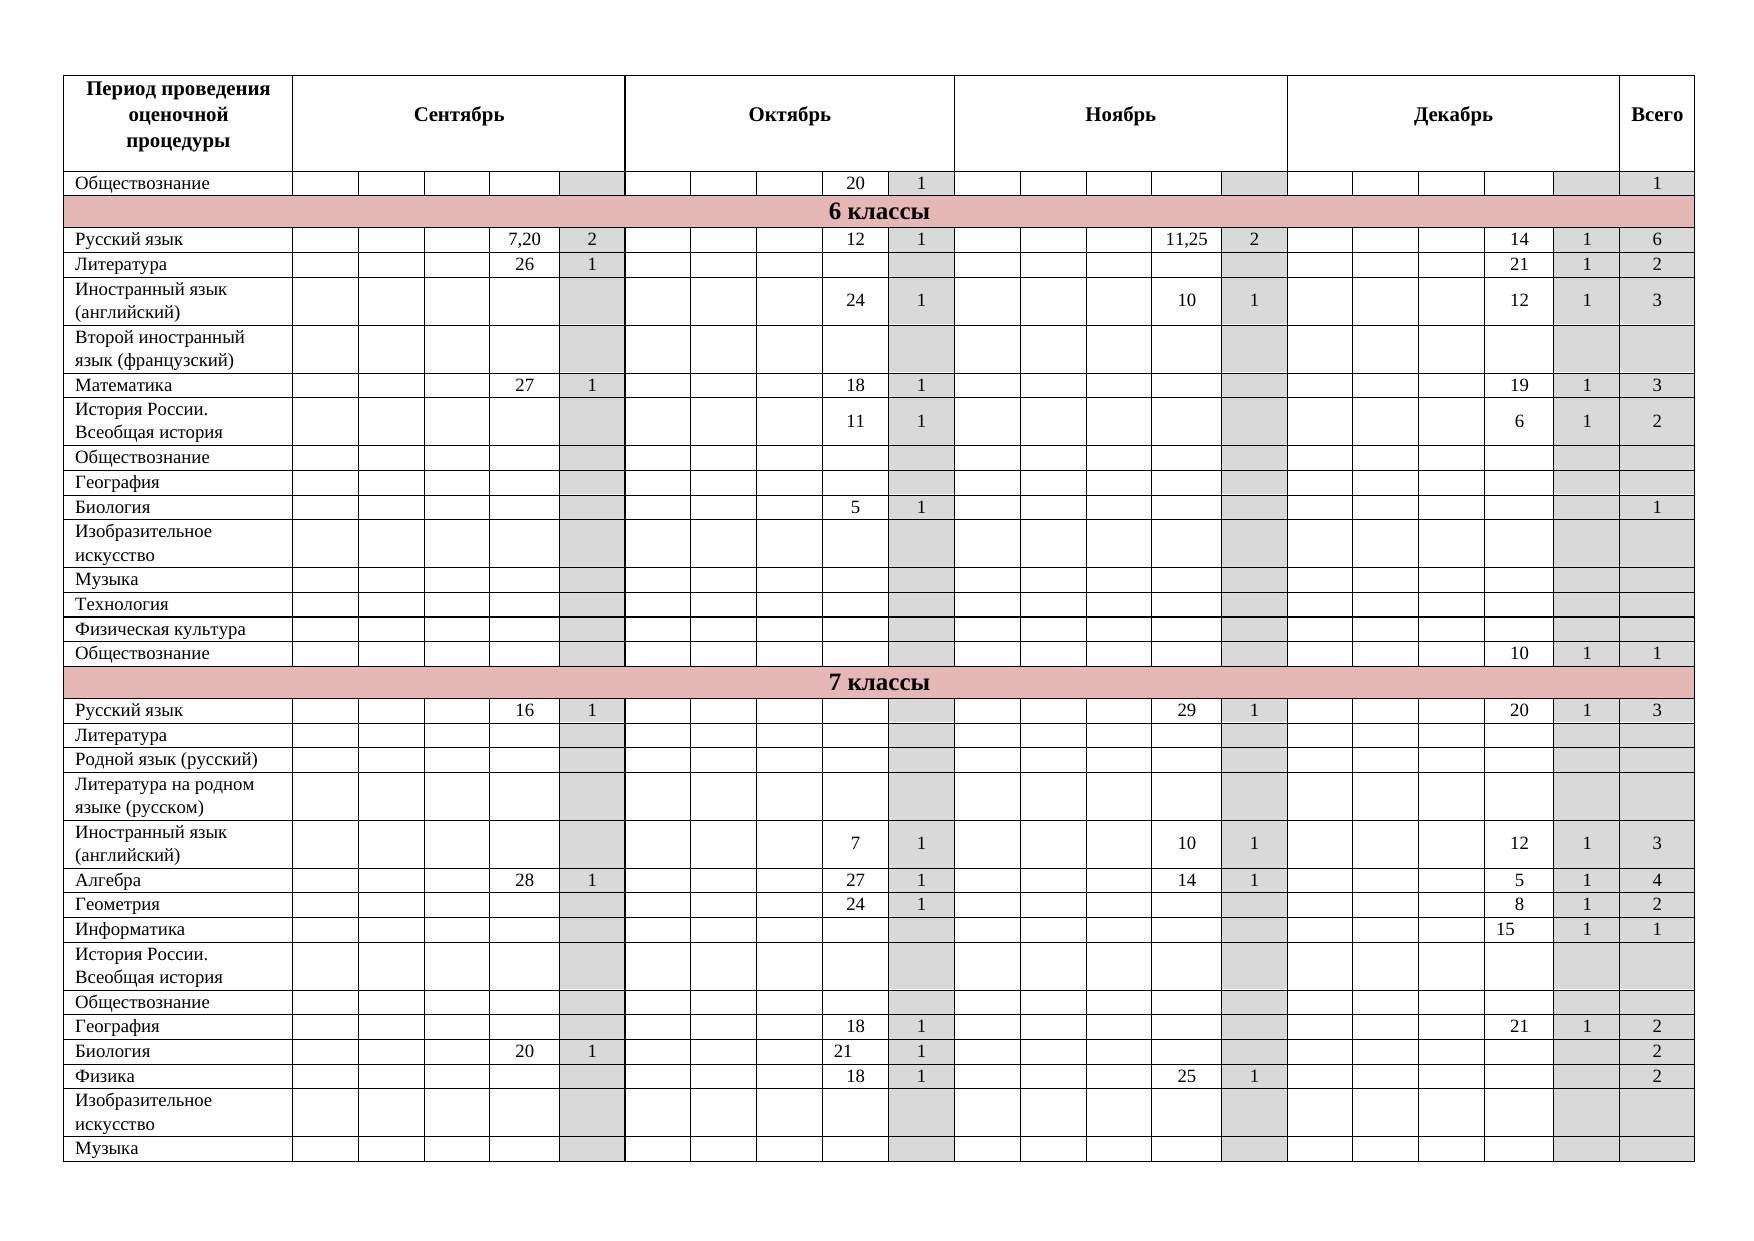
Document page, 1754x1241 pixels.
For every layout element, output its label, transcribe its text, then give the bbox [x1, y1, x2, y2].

table_cell [1419, 471, 1484, 494]
table_cell [1152, 1015, 1221, 1039]
table_cell [425, 821, 489, 868]
table_cell [955, 1040, 1020, 1064]
table_cell [1087, 374, 1151, 397]
table_cell [1288, 821, 1352, 868]
table_cell Литература [64, 253, 292, 277]
table_cell [359, 398, 424, 445]
table_cell [626, 748, 690, 772]
table_cell [626, 773, 690, 820]
table_cell 27 [490, 374, 559, 397]
table_cell [560, 642, 624, 666]
table_cell [1353, 1137, 1418, 1161]
table_cell [1485, 618, 1553, 641]
table_cell [293, 943, 358, 989]
table_cell 2 [1620, 253, 1694, 277]
table_cell [757, 699, 822, 722]
table_cell 1 [889, 869, 954, 892]
table_cell [1222, 1089, 1287, 1136]
table_cell [1554, 991, 1619, 1014]
table_cell [626, 893, 690, 917]
table_cell [1554, 1137, 1619, 1161]
table_cell [1288, 724, 1352, 747]
table_cell 1 [1554, 398, 1619, 445]
table_cell [626, 568, 690, 592]
table_cell [359, 326, 424, 372]
table_cell [1222, 748, 1287, 772]
table_cell [1353, 618, 1418, 641]
table_cell [1554, 1040, 1619, 1064]
table_cell [1620, 991, 1694, 1014]
table_cell [359, 253, 424, 277]
table_cell [1222, 618, 1287, 641]
table_cell [1021, 520, 1086, 567]
table_cell [293, 228, 358, 252]
table_cell [293, 618, 358, 641]
table_cell Технология [64, 593, 292, 616]
table_cell [1353, 642, 1418, 666]
table_cell [823, 618, 888, 641]
table_cell [955, 1065, 1020, 1088]
table_cell 1 [1554, 869, 1619, 892]
table_cell 6 классы [64, 196, 1694, 227]
table_cell 18 [823, 1015, 888, 1039]
table_cell [1419, 724, 1484, 747]
table_cell [823, 471, 888, 494]
table_cell [889, 943, 954, 989]
table_cell [757, 593, 822, 616]
table_cell [691, 172, 756, 195]
table_cell [1554, 593, 1619, 616]
table_cell [626, 228, 690, 252]
table_cell [1353, 593, 1418, 616]
table_cell [955, 471, 1020, 494]
table_cell 1 [1554, 1015, 1619, 1039]
table_cell [1288, 893, 1352, 917]
table_cell [889, 699, 954, 722]
table_cell [425, 278, 489, 324]
table_cell [425, 374, 489, 397]
table_cell [955, 398, 1020, 445]
table_cell [1554, 568, 1619, 592]
table_cell 10 [1152, 278, 1221, 324]
table_cell [359, 699, 424, 722]
table_cell Изобразительное искусство [64, 1089, 292, 1136]
table_cell 1 [889, 398, 954, 445]
table_cell [293, 593, 358, 616]
table_cell [1353, 918, 1418, 942]
table_cell 3 [1620, 374, 1694, 397]
table_cell [490, 748, 559, 772]
table_cell [889, 520, 954, 567]
table_cell [1485, 172, 1553, 195]
table_cell [560, 568, 624, 592]
table_cell [757, 618, 822, 641]
table_cell [1021, 642, 1086, 666]
table_cell Родной язык (русский) [64, 748, 292, 772]
table_cell [1485, 1089, 1553, 1136]
table_cell [1485, 593, 1553, 616]
table_cell [359, 520, 424, 567]
table_cell [1087, 1137, 1151, 1161]
table_cell [626, 398, 690, 445]
table_cell [359, 446, 424, 470]
table_cell [1222, 398, 1287, 445]
table_cell [1419, 326, 1484, 372]
table_cell [1222, 520, 1287, 567]
table_cell История России. Всеобщая история [64, 398, 292, 445]
table_cell [1152, 918, 1221, 942]
table_cell [1288, 326, 1352, 372]
table_cell [1353, 253, 1418, 277]
table_cell [425, 496, 489, 519]
table_cell [889, 446, 954, 470]
table_cell [1222, 471, 1287, 494]
table_cell [560, 398, 624, 445]
table_cell 27 [823, 869, 888, 892]
table_cell [425, 326, 489, 372]
table_cell [1620, 1089, 1694, 1136]
table_cell [626, 326, 690, 372]
table_cell [1152, 748, 1221, 772]
table_cell [1353, 1040, 1418, 1064]
table_cell [1554, 748, 1619, 772]
table_cell [1087, 172, 1151, 195]
table_cell [1087, 398, 1151, 445]
table_cell [1222, 446, 1287, 470]
table_cell [1485, 520, 1553, 567]
table_cell [1288, 568, 1352, 592]
table_cell [626, 618, 690, 641]
table_cell [293, 773, 358, 820]
table_cell [359, 773, 424, 820]
table_cell [1419, 278, 1484, 324]
table_cell [691, 869, 756, 892]
table_cell 1 [1554, 918, 1619, 942]
table_cell [1222, 724, 1287, 747]
table_cell [359, 228, 424, 252]
table_cell [425, 642, 489, 666]
table_cell [425, 1137, 489, 1161]
table_cell Физика [64, 1065, 292, 1088]
table_cell [626, 991, 690, 1014]
table_cell 6 [1485, 398, 1553, 445]
table_cell [889, 642, 954, 666]
table_cell [560, 724, 624, 747]
table_cell [1087, 228, 1151, 252]
table_cell [691, 642, 756, 666]
table_cell [1222, 326, 1287, 372]
table_cell [359, 1015, 424, 1039]
table_cell [1353, 1089, 1418, 1136]
table_cell Обществознание [64, 991, 292, 1014]
table_cell 2 [1620, 1015, 1694, 1039]
table_cell [1485, 991, 1553, 1014]
table_cell [560, 446, 624, 470]
table_cell 21 [1485, 1015, 1553, 1039]
table_cell [757, 918, 822, 942]
table_cell [1087, 821, 1151, 868]
table_cell [1222, 991, 1287, 1014]
table_cell [823, 520, 888, 567]
table_cell [1419, 699, 1484, 722]
table_cell [293, 253, 358, 277]
table_cell [293, 893, 358, 917]
table_cell [425, 253, 489, 277]
table_cell [560, 471, 624, 494]
table_cell [955, 593, 1020, 616]
table_cell [1419, 618, 1484, 641]
table_cell Литература на родном языке (русском) [64, 773, 292, 820]
table_cell [757, 446, 822, 470]
table_cell 1 [889, 374, 954, 397]
table_cell Русский язык [64, 699, 292, 722]
table_cell [359, 991, 424, 1014]
table_cell [1152, 471, 1221, 494]
table_cell [1288, 1015, 1352, 1039]
table_cell [955, 520, 1020, 567]
table_cell [1353, 374, 1418, 397]
table_cell [1353, 172, 1418, 195]
table_cell Физическая культура [64, 618, 292, 641]
table_cell [1485, 446, 1553, 470]
table_cell [1419, 1015, 1484, 1039]
table_cell [1554, 446, 1619, 470]
table_cell [1485, 1040, 1553, 1064]
table_cell 25 [1152, 1065, 1221, 1088]
table_cell [425, 1089, 489, 1136]
table_cell [757, 374, 822, 397]
table_cell [1620, 471, 1694, 494]
table_cell Математика [64, 374, 292, 397]
table_cell [490, 1137, 559, 1161]
table_cell 5 [823, 496, 888, 519]
table_cell [1419, 893, 1484, 917]
table_cell [1485, 471, 1553, 494]
table_cell [1620, 724, 1694, 747]
table_cell [757, 893, 822, 917]
table_cell 1 [889, 1015, 954, 1039]
table_cell [1620, 520, 1694, 567]
table_cell [1288, 228, 1352, 252]
table_cell [1485, 1137, 1553, 1161]
table_cell [889, 773, 954, 820]
table_cell [757, 1089, 822, 1136]
table_cell [1152, 1137, 1221, 1161]
table_cell [1419, 1040, 1484, 1064]
table_cell 12 [823, 228, 888, 252]
table_cell [626, 1137, 690, 1161]
table_cell [691, 568, 756, 592]
table_cell 2 [1222, 228, 1287, 252]
table_cell [955, 893, 1020, 917]
table_cell [1087, 253, 1151, 277]
table_cell [1021, 471, 1086, 494]
table_cell [955, 278, 1020, 324]
table_cell 20 [1485, 699, 1553, 722]
table_cell [1288, 520, 1352, 567]
table_cell 21 [823, 1040, 888, 1064]
table_cell [691, 520, 756, 567]
table_cell [293, 642, 358, 666]
table_cell [1021, 724, 1086, 747]
table_cell [1087, 568, 1151, 592]
table_cell 26 [490, 253, 559, 277]
table_cell [1353, 869, 1418, 892]
table_cell Обществознание [64, 642, 292, 666]
table_cell [1620, 568, 1694, 592]
table_cell [1554, 618, 1619, 641]
table_cell [1419, 253, 1484, 277]
table_cell [1288, 991, 1352, 1014]
table_cell [955, 991, 1020, 1014]
table_cell [691, 748, 756, 772]
table_cell 1 [560, 374, 624, 397]
table_cell [1021, 821, 1086, 868]
table_cell 2 [1620, 1065, 1694, 1088]
table_cell [626, 374, 690, 397]
table_cell 1 [889, 821, 954, 868]
table_cell [1419, 1089, 1484, 1136]
table_cell [293, 326, 358, 372]
table_cell 1 [560, 1040, 624, 1064]
table_cell [1353, 724, 1418, 747]
table_cell [1152, 253, 1221, 277]
table_cell [359, 893, 424, 917]
table_cell [955, 724, 1020, 747]
table_cell 29 [1152, 699, 1221, 722]
table_cell [1353, 228, 1418, 252]
table_cell [560, 821, 624, 868]
table_cell [955, 374, 1020, 397]
table_cell [1222, 1137, 1287, 1161]
table_cell [490, 593, 559, 616]
table_cell [1087, 496, 1151, 519]
table_cell [490, 326, 559, 372]
table_cell [1152, 398, 1221, 445]
table_cell [1353, 1065, 1418, 1088]
table_cell [955, 253, 1020, 277]
table_cell [1485, 1065, 1553, 1088]
table_cell 2 [1620, 1040, 1694, 1064]
table_cell [1419, 991, 1484, 1014]
table_cell [1021, 918, 1086, 942]
table_cell [757, 471, 822, 494]
table_cell 14 [1485, 228, 1553, 252]
table_cell [1152, 326, 1221, 372]
table_cell [490, 724, 559, 747]
table_cell [691, 1137, 756, 1161]
table_cell [1419, 374, 1484, 397]
table_cell 21 [1485, 253, 1553, 277]
table_cell [425, 172, 489, 195]
table_cell [1087, 1015, 1151, 1039]
table_cell Музыка [64, 1137, 292, 1161]
table_cell 8 [1485, 893, 1553, 917]
table_cell [1419, 172, 1484, 195]
table_cell [490, 1015, 559, 1039]
table_cell [691, 724, 756, 747]
table_cell [1021, 1137, 1086, 1161]
table_cell [359, 593, 424, 616]
table_cell [1288, 918, 1352, 942]
table_cell [490, 1065, 559, 1088]
table_cell [757, 1015, 822, 1039]
table_cell [1021, 568, 1086, 592]
table_cell [425, 773, 489, 820]
table_cell [889, 253, 954, 277]
table_cell 18 [823, 1065, 888, 1088]
table_cell [1087, 748, 1151, 772]
table_header Всего [1620, 76, 1694, 171]
table_cell [425, 446, 489, 470]
table_cell [955, 446, 1020, 470]
table_cell [889, 618, 954, 641]
table_cell [1288, 374, 1352, 397]
table_cell [1222, 172, 1287, 195]
table_cell [1554, 943, 1619, 989]
table_cell 16 [490, 699, 559, 722]
table_cell 19 [1485, 374, 1553, 397]
table_cell [359, 943, 424, 989]
table_cell [691, 398, 756, 445]
table_cell [1554, 496, 1619, 519]
table_cell [626, 1015, 690, 1039]
table_cell [560, 748, 624, 772]
table_cell [425, 568, 489, 592]
table_cell 6 [1620, 228, 1694, 252]
table_cell 1 [1620, 172, 1694, 195]
table_cell Литература [64, 724, 292, 747]
table_cell 1 [889, 893, 954, 917]
table_cell [823, 253, 888, 277]
table_cell [889, 748, 954, 772]
table_cell [425, 991, 489, 1014]
table_cell [293, 172, 358, 195]
table_cell [1087, 446, 1151, 470]
table_cell [1485, 773, 1553, 820]
table_cell [490, 991, 559, 1014]
table_cell [1288, 593, 1352, 616]
table_cell [1222, 642, 1287, 666]
table_cell [1353, 699, 1418, 722]
table_cell 24 [823, 893, 888, 917]
table_header Октябрь [626, 76, 954, 171]
table_cell [1087, 618, 1151, 641]
table_cell [1620, 1137, 1694, 1161]
table_cell [293, 471, 358, 494]
table_cell [955, 748, 1020, 772]
table_cell [1087, 326, 1151, 372]
table_cell [1288, 496, 1352, 519]
table_cell [955, 773, 1020, 820]
table_cell [293, 748, 358, 772]
table_cell [1620, 446, 1694, 470]
table_cell [691, 278, 756, 324]
table_cell [1152, 991, 1221, 1014]
table_cell [1485, 943, 1553, 989]
table_cell [823, 773, 888, 820]
table_cell [757, 991, 822, 1014]
table_cell [1288, 1089, 1352, 1136]
table_cell [490, 918, 559, 942]
table_cell [293, 918, 358, 942]
table_header Декабрь [1288, 76, 1619, 171]
table_cell [1222, 943, 1287, 989]
table_cell 24 [823, 278, 888, 324]
table_cell [1554, 1089, 1619, 1136]
table_cell [691, 1015, 756, 1039]
table_cell 1 [560, 699, 624, 722]
table_cell [1485, 496, 1553, 519]
table_cell [560, 893, 624, 917]
table_cell [1419, 748, 1484, 772]
table_cell [626, 918, 690, 942]
table_cell [1288, 642, 1352, 666]
table_cell [757, 724, 822, 747]
table_cell [1288, 773, 1352, 820]
table_cell [1353, 943, 1418, 989]
table_cell [757, 748, 822, 772]
table_cell [1353, 471, 1418, 494]
table_cell [955, 918, 1020, 942]
table_cell [359, 374, 424, 397]
table_cell [1021, 1065, 1086, 1088]
table_cell 1 [1620, 642, 1694, 666]
table_cell 1 [1554, 642, 1619, 666]
table_cell [1485, 748, 1553, 772]
table_cell [490, 773, 559, 820]
table_cell [1021, 326, 1086, 372]
table_cell [1353, 278, 1418, 324]
table_cell [425, 520, 489, 567]
table_cell [626, 520, 690, 567]
table_cell [1353, 520, 1418, 567]
table_cell [757, 520, 822, 567]
table_cell [626, 724, 690, 747]
table_cell 1 [1222, 699, 1287, 722]
table_cell [955, 1137, 1020, 1161]
table_cell [293, 821, 358, 868]
table_cell [1419, 520, 1484, 567]
table_cell 7,20 [490, 228, 559, 252]
table_cell [955, 1089, 1020, 1136]
table_cell [1021, 699, 1086, 722]
table_cell 7 классы [64, 667, 1694, 698]
table_cell [293, 568, 358, 592]
table_cell [425, 748, 489, 772]
table_cell 1 [889, 228, 954, 252]
table_cell [490, 893, 559, 917]
table_cell [560, 991, 624, 1014]
table_cell 18 [823, 374, 888, 397]
table_cell [1021, 593, 1086, 616]
table_cell [490, 943, 559, 989]
table_cell [1419, 1137, 1484, 1161]
table_cell [1554, 773, 1619, 820]
table_cell [626, 172, 690, 195]
table_cell [1087, 724, 1151, 747]
table_cell [889, 724, 954, 747]
table_cell [1288, 943, 1352, 989]
table_cell [293, 1065, 358, 1088]
table_cell Второй иностранный язык (французский) [64, 326, 292, 372]
table_cell [1087, 471, 1151, 494]
table_cell [1152, 642, 1221, 666]
table_cell [1021, 748, 1086, 772]
table_cell [560, 1137, 624, 1161]
table_cell [293, 374, 358, 397]
table_cell [1087, 918, 1151, 942]
table_cell [1152, 1089, 1221, 1136]
table_cell 20 [490, 1040, 559, 1064]
table_cell [490, 278, 559, 324]
table_cell [490, 1089, 559, 1136]
table_cell [1152, 943, 1221, 989]
table_cell 1 [560, 253, 624, 277]
table_cell [1554, 471, 1619, 494]
table_cell [560, 1015, 624, 1039]
table_cell 1 [1222, 1065, 1287, 1088]
table_cell [1419, 943, 1484, 989]
table_cell [1021, 446, 1086, 470]
table_cell [560, 618, 624, 641]
table_cell [560, 918, 624, 942]
table_cell [955, 642, 1020, 666]
table_cell [359, 471, 424, 494]
table_cell [626, 278, 690, 324]
table_cell [1021, 1089, 1086, 1136]
table_cell Изобразительное искусство [64, 520, 292, 567]
table_cell [955, 172, 1020, 195]
table_cell [823, 1137, 888, 1161]
table_cell [1353, 821, 1418, 868]
table_cell [490, 446, 559, 470]
table_cell [560, 773, 624, 820]
table_cell [757, 278, 822, 324]
table_cell 10 [1152, 821, 1221, 868]
table_cell 1 [1554, 374, 1619, 397]
table_cell [823, 326, 888, 372]
table_cell [691, 326, 756, 372]
table_cell 1 [1554, 253, 1619, 277]
table_cell [757, 326, 822, 372]
table_cell 2 [1620, 398, 1694, 445]
table_cell [293, 520, 358, 567]
table_cell [1087, 869, 1151, 892]
table_cell [1087, 991, 1151, 1014]
table_cell [823, 748, 888, 772]
table_header Сентябрь [293, 76, 624, 171]
table_cell [1419, 446, 1484, 470]
table_cell [757, 1065, 822, 1088]
table_cell 1 [1554, 278, 1619, 324]
table_cell [1087, 1089, 1151, 1136]
table_cell [1152, 773, 1221, 820]
table_cell 28 [490, 869, 559, 892]
table_cell [1288, 398, 1352, 445]
table_cell [626, 1040, 690, 1064]
table_cell [626, 253, 690, 277]
table_cell [293, 991, 358, 1014]
table_cell [1419, 821, 1484, 868]
table_cell [757, 253, 822, 277]
table_cell [1021, 943, 1086, 989]
table_cell [955, 869, 1020, 892]
table_cell [1288, 1040, 1352, 1064]
table_cell [1087, 893, 1151, 917]
table_cell [293, 1040, 358, 1064]
table_cell [490, 398, 559, 445]
table_cell 7 [823, 821, 888, 868]
table_cell [560, 496, 624, 519]
table_cell [1288, 278, 1352, 324]
table_cell [490, 172, 559, 195]
table_cell [293, 496, 358, 519]
table_cell [490, 642, 559, 666]
table_cell [1021, 253, 1086, 277]
table_cell [1353, 398, 1418, 445]
table_cell [359, 748, 424, 772]
table_cell [823, 568, 888, 592]
table_cell [425, 943, 489, 989]
table_cell [293, 1137, 358, 1161]
table_cell [425, 869, 489, 892]
table_cell [691, 618, 756, 641]
table_cell 11 [823, 398, 888, 445]
table_cell [560, 1089, 624, 1136]
table_cell [1021, 172, 1086, 195]
table_cell [691, 1040, 756, 1064]
table_cell [293, 278, 358, 324]
table_cell [1021, 228, 1086, 252]
table_cell [560, 1065, 624, 1088]
table_cell [823, 724, 888, 747]
table_cell [293, 398, 358, 445]
table_cell [1288, 446, 1352, 470]
table_cell 1 [1554, 893, 1619, 917]
table_cell 1 [889, 1040, 954, 1064]
table_cell [359, 1089, 424, 1136]
table_cell [1222, 918, 1287, 942]
table_cell 4 [1620, 869, 1694, 892]
table_cell Иностранный язык (английский) [64, 821, 292, 868]
table_cell [1353, 446, 1418, 470]
table_cell [691, 821, 756, 868]
table_cell [955, 228, 1020, 252]
table_cell [1087, 278, 1151, 324]
table_cell [425, 398, 489, 445]
table_cell [1222, 1040, 1287, 1064]
table_cell [1087, 593, 1151, 616]
table_cell [560, 172, 624, 195]
table_cell [293, 1089, 358, 1136]
table_cell География [64, 471, 292, 494]
table_cell [1288, 618, 1352, 641]
table_cell [889, 991, 954, 1014]
table_cell [1021, 398, 1086, 445]
table_cell [1620, 748, 1694, 772]
table_cell [1021, 869, 1086, 892]
table_cell [955, 568, 1020, 592]
table_cell [757, 642, 822, 666]
table_cell 3 [1620, 821, 1694, 868]
table_cell [1222, 568, 1287, 592]
table_cell [955, 821, 1020, 868]
table_cell [757, 398, 822, 445]
table_cell [1419, 869, 1484, 892]
table_cell [425, 1040, 489, 1064]
table_cell География [64, 1015, 292, 1039]
table_cell 15 [1485, 918, 1553, 942]
table_cell [955, 1015, 1020, 1039]
table_cell [1353, 893, 1418, 917]
table_cell [691, 943, 756, 989]
table_cell [691, 374, 756, 397]
table_cell [1554, 724, 1619, 747]
table_cell 1 [1554, 699, 1619, 722]
table_cell [490, 568, 559, 592]
table_cell [1152, 593, 1221, 616]
table_cell [1485, 568, 1553, 592]
table_cell [1419, 1065, 1484, 1088]
table_cell [560, 520, 624, 567]
table_cell [626, 699, 690, 722]
table_cell [757, 821, 822, 868]
table_cell [691, 918, 756, 942]
table_cell [823, 642, 888, 666]
table_cell 20 [823, 172, 888, 195]
table_cell 3 [1620, 278, 1694, 324]
table_cell [359, 568, 424, 592]
table_cell [1152, 374, 1221, 397]
table_cell [1485, 724, 1553, 747]
table_cell [1087, 699, 1151, 722]
table_cell [293, 446, 358, 470]
table_cell [293, 1015, 358, 1039]
table_cell [1419, 496, 1484, 519]
table_cell [757, 172, 822, 195]
table_cell [560, 943, 624, 989]
table_cell [1353, 773, 1418, 820]
table_cell Информатика [64, 918, 292, 942]
table_cell [425, 1015, 489, 1039]
table_cell [691, 699, 756, 722]
table_cell [1419, 773, 1484, 820]
table_cell 14 [1152, 869, 1221, 892]
table_cell [425, 699, 489, 722]
table_cell [626, 869, 690, 892]
table_cell [425, 593, 489, 616]
table_header Ноябрь [955, 76, 1287, 171]
table_cell 1 [1222, 869, 1287, 892]
table_cell [490, 471, 559, 494]
table_cell [1152, 172, 1221, 195]
table_cell [1152, 618, 1221, 641]
table_cell [955, 943, 1020, 989]
table_cell [823, 943, 888, 989]
table_cell [1620, 773, 1694, 820]
table_cell [757, 568, 822, 592]
table_cell [757, 1137, 822, 1161]
table_cell [626, 1089, 690, 1136]
table_cell [359, 1065, 424, 1088]
table_cell 1 [889, 172, 954, 195]
table_cell Обществознание [64, 446, 292, 470]
table_cell [1152, 893, 1221, 917]
table_cell [1152, 1040, 1221, 1064]
table_cell [1288, 869, 1352, 892]
table_cell [691, 496, 756, 519]
table_cell [425, 228, 489, 252]
table_cell [1021, 496, 1086, 519]
table_cell Музыка [64, 568, 292, 592]
table_cell [1288, 253, 1352, 277]
table_cell [757, 773, 822, 820]
table_cell [955, 496, 1020, 519]
table_cell [691, 991, 756, 1014]
table_cell [293, 724, 358, 747]
table_cell 1 [889, 278, 954, 324]
table_cell [1353, 496, 1418, 519]
table_cell [1288, 172, 1352, 195]
table_cell [425, 724, 489, 747]
table_cell [1087, 520, 1151, 567]
table_cell [560, 278, 624, 324]
table_cell [757, 496, 822, 519]
table_cell [955, 699, 1020, 722]
table_cell [691, 773, 756, 820]
table_cell [1554, 326, 1619, 372]
table_cell [293, 869, 358, 892]
table_cell [425, 893, 489, 917]
table_cell [889, 593, 954, 616]
table_cell [691, 446, 756, 470]
table_cell [425, 1065, 489, 1088]
table_cell [823, 593, 888, 616]
table_cell [293, 699, 358, 722]
table_cell [1353, 326, 1418, 372]
table_cell Обществознание [64, 172, 292, 195]
table_cell [1021, 1015, 1086, 1039]
table_cell [359, 821, 424, 868]
table_cell [490, 496, 559, 519]
table_cell [1222, 1015, 1287, 1039]
table_cell [626, 471, 690, 494]
table_cell [889, 568, 954, 592]
table_cell [1152, 520, 1221, 567]
table_cell [1419, 228, 1484, 252]
table_cell [1021, 374, 1086, 397]
table_cell [1222, 773, 1287, 820]
table_cell [757, 943, 822, 989]
table_cell [889, 1137, 954, 1161]
table_cell [757, 228, 822, 252]
table_cell [1353, 991, 1418, 1014]
table_cell [1620, 943, 1694, 989]
table_cell [1152, 568, 1221, 592]
table_cell [889, 326, 954, 372]
table_cell [359, 496, 424, 519]
table_cell 11,25 [1152, 228, 1221, 252]
table_cell [889, 471, 954, 494]
table_cell [1021, 278, 1086, 324]
table_cell 1 [889, 1065, 954, 1088]
table_cell [1087, 773, 1151, 820]
table_cell [1620, 593, 1694, 616]
table_cell [359, 1040, 424, 1064]
table_cell 10 [1485, 642, 1553, 666]
table_cell [359, 278, 424, 324]
table_cell [1620, 618, 1694, 641]
table_cell [1554, 520, 1619, 567]
table_cell [691, 471, 756, 494]
table_cell [691, 1065, 756, 1088]
table_cell [626, 446, 690, 470]
table_cell [823, 699, 888, 722]
table_cell 1 [1222, 821, 1287, 868]
table_cell [1288, 471, 1352, 494]
table_cell [1222, 253, 1287, 277]
table_cell [1353, 1015, 1418, 1039]
table_cell [1353, 568, 1418, 592]
table_cell [889, 918, 954, 942]
table_cell Биология [64, 1040, 292, 1064]
table_cell [1222, 593, 1287, 616]
table_cell [1419, 398, 1484, 445]
table_cell 3 [1620, 699, 1694, 722]
table_cell [1620, 326, 1694, 372]
table_cell [1419, 642, 1484, 666]
table_cell Геометрия [64, 893, 292, 917]
table_cell [1288, 1065, 1352, 1088]
table_cell [1021, 618, 1086, 641]
table_cell [823, 1089, 888, 1136]
table_cell [823, 446, 888, 470]
table_cell [823, 918, 888, 942]
table_cell [560, 593, 624, 616]
table_cell 12 [1485, 821, 1553, 868]
table_cell [1021, 991, 1086, 1014]
table_cell [757, 1040, 822, 1064]
table_cell [1021, 773, 1086, 820]
table_cell [1087, 642, 1151, 666]
table_cell [425, 471, 489, 494]
table_cell 1 [1554, 228, 1619, 252]
table_cell 1 [1620, 918, 1694, 942]
table_cell [1021, 893, 1086, 917]
table_cell [955, 326, 1020, 372]
table_cell [359, 618, 424, 641]
table_cell [691, 1089, 756, 1136]
table_cell 1 [1554, 821, 1619, 868]
table_cell 2 [560, 228, 624, 252]
table_cell [626, 821, 690, 868]
table_cell [1021, 1040, 1086, 1064]
table_cell [359, 1137, 424, 1161]
table_cell [490, 618, 559, 641]
table_cell 12 [1485, 278, 1553, 324]
table_cell Иностранный язык (английский) [64, 278, 292, 324]
table_cell Алгебра [64, 869, 292, 892]
table_cell [1288, 1137, 1352, 1161]
table_cell [1152, 496, 1221, 519]
table_cell [691, 593, 756, 616]
table_cell [1485, 326, 1553, 372]
table_cell [1419, 918, 1484, 942]
table_cell [1554, 172, 1619, 195]
table_cell 1 [1620, 496, 1694, 519]
table_cell [1222, 893, 1287, 917]
table_cell [359, 869, 424, 892]
table_cell [425, 618, 489, 641]
table_cell [626, 943, 690, 989]
table_cell [626, 496, 690, 519]
table_cell [1222, 496, 1287, 519]
table_cell 1 [1222, 278, 1287, 324]
table_cell [1419, 568, 1484, 592]
table_cell [1152, 724, 1221, 747]
table_cell Русский язык [64, 228, 292, 252]
table_cell [626, 642, 690, 666]
table_header Период проведения оценочной процедуры [64, 76, 292, 171]
table_cell 5 [1485, 869, 1553, 892]
table_cell [691, 228, 756, 252]
table_cell [1288, 748, 1352, 772]
table_cell [955, 618, 1020, 641]
table_cell [425, 918, 489, 942]
table_cell 2 [1620, 893, 1694, 917]
table_cell [1288, 699, 1352, 722]
table_cell [691, 893, 756, 917]
table_cell [1353, 748, 1418, 772]
table_cell [889, 1089, 954, 1136]
table_cell [1419, 593, 1484, 616]
table_cell [626, 1065, 690, 1088]
table_cell [490, 821, 559, 868]
table_cell [691, 253, 756, 277]
table_cell [1087, 943, 1151, 989]
table_cell [359, 918, 424, 942]
table_cell 1 [889, 496, 954, 519]
table_cell [359, 724, 424, 747]
table_cell [490, 520, 559, 567]
table_cell [1087, 1040, 1151, 1064]
table_cell [626, 593, 690, 616]
table_cell [757, 869, 822, 892]
table_cell [1087, 1065, 1151, 1088]
table_cell [359, 642, 424, 666]
table_cell [823, 991, 888, 1014]
table_cell 1 [560, 869, 624, 892]
table_cell [359, 172, 424, 195]
table_cell [1222, 374, 1287, 397]
table_cell [1554, 1065, 1619, 1088]
table_cell [560, 326, 624, 372]
table_cell История России. Всеобщая история [64, 943, 292, 989]
table_cell Биология [64, 496, 292, 519]
table_cell [1152, 446, 1221, 470]
